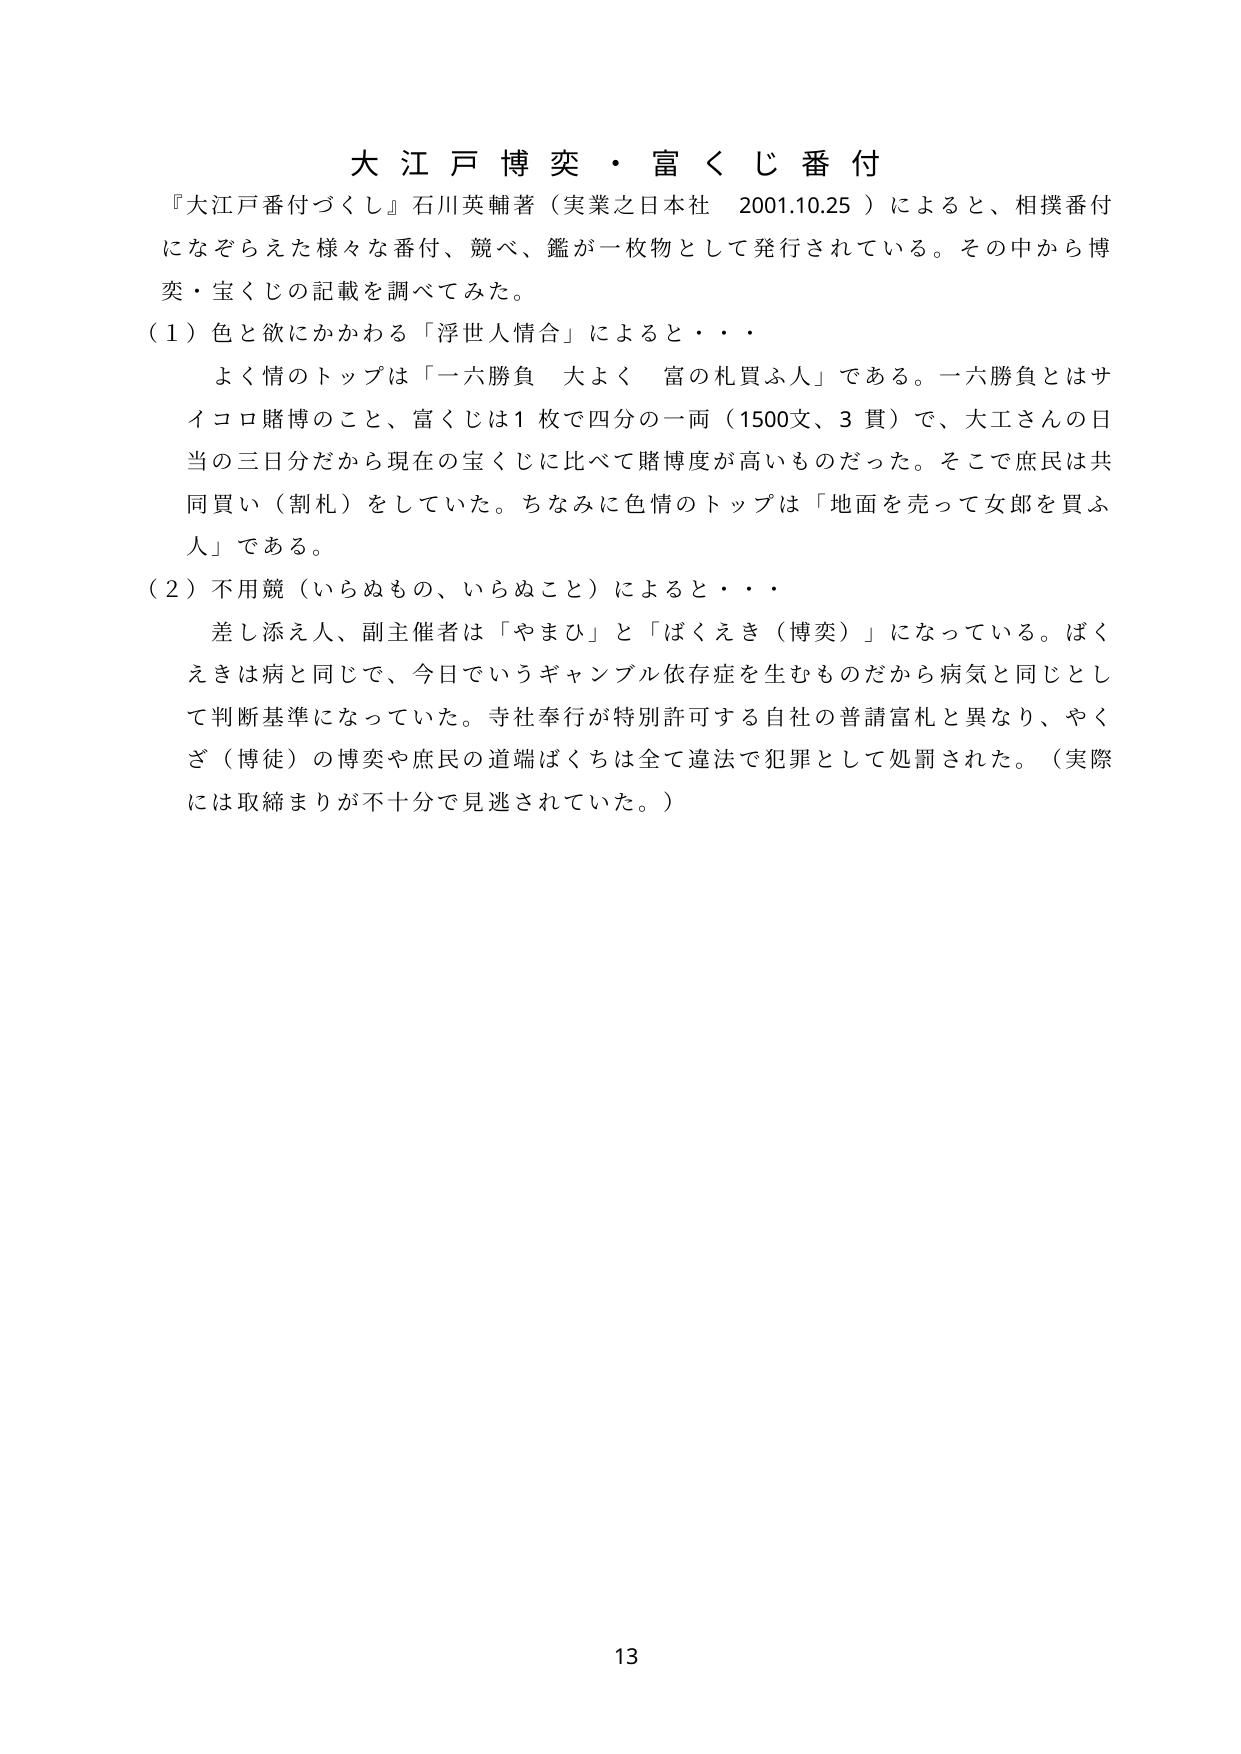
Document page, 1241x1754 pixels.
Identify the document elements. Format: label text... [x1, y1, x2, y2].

text （２）不用競（いらぬもの、いらぬこと）によると・・・ [136, 567, 1116, 609]
text 『大江戸番付づくし』石川英輔著（実業之日本社 2001.10.25）によると、相撲番付になぞらえた様々な番付、競べ、鑑が一枚物として発行されている。その中から博奕・宝くじの記載を調べてみた。 [136, 183, 1116, 311]
text 差し添え人、副主催者は「やまひ」と「ばくえき（博奕）」になっている。ばくえきは病と同じで、今日でいうギャンブル依存症を生むものだから病気と同じとして判断基準になっていた。寺社奉行が特別許可する自社の普請富札と異なり、やくざ（博徒）の博奕や庶民の道端ばくちは全て違法で犯罪として処罰された。（実際には取締まりが不十分で見逃されていた。） [136, 609, 1116, 822]
text 大江戸博奕・富くじ番付 [136, 141, 1116, 183]
text よく情のトップは「一六勝負 大よく 富の札買ふ人」である。一六勝負とはサイコロ賭博のこと、富くじは1枚で四分の一両（1500文、3貫）で、大工さんの日当の三日分だから現在の宝くじに比べて賭博度が高いものだった。そこで庶民は共同買い（割札）をしていた。ちなみに色情のトップは「地面を売って女郎を買ふ人」である。 [158, 354, 1116, 567]
text （１）色と欲にかかわる「浮世人情合」によると・・・ [136, 311, 1116, 354]
